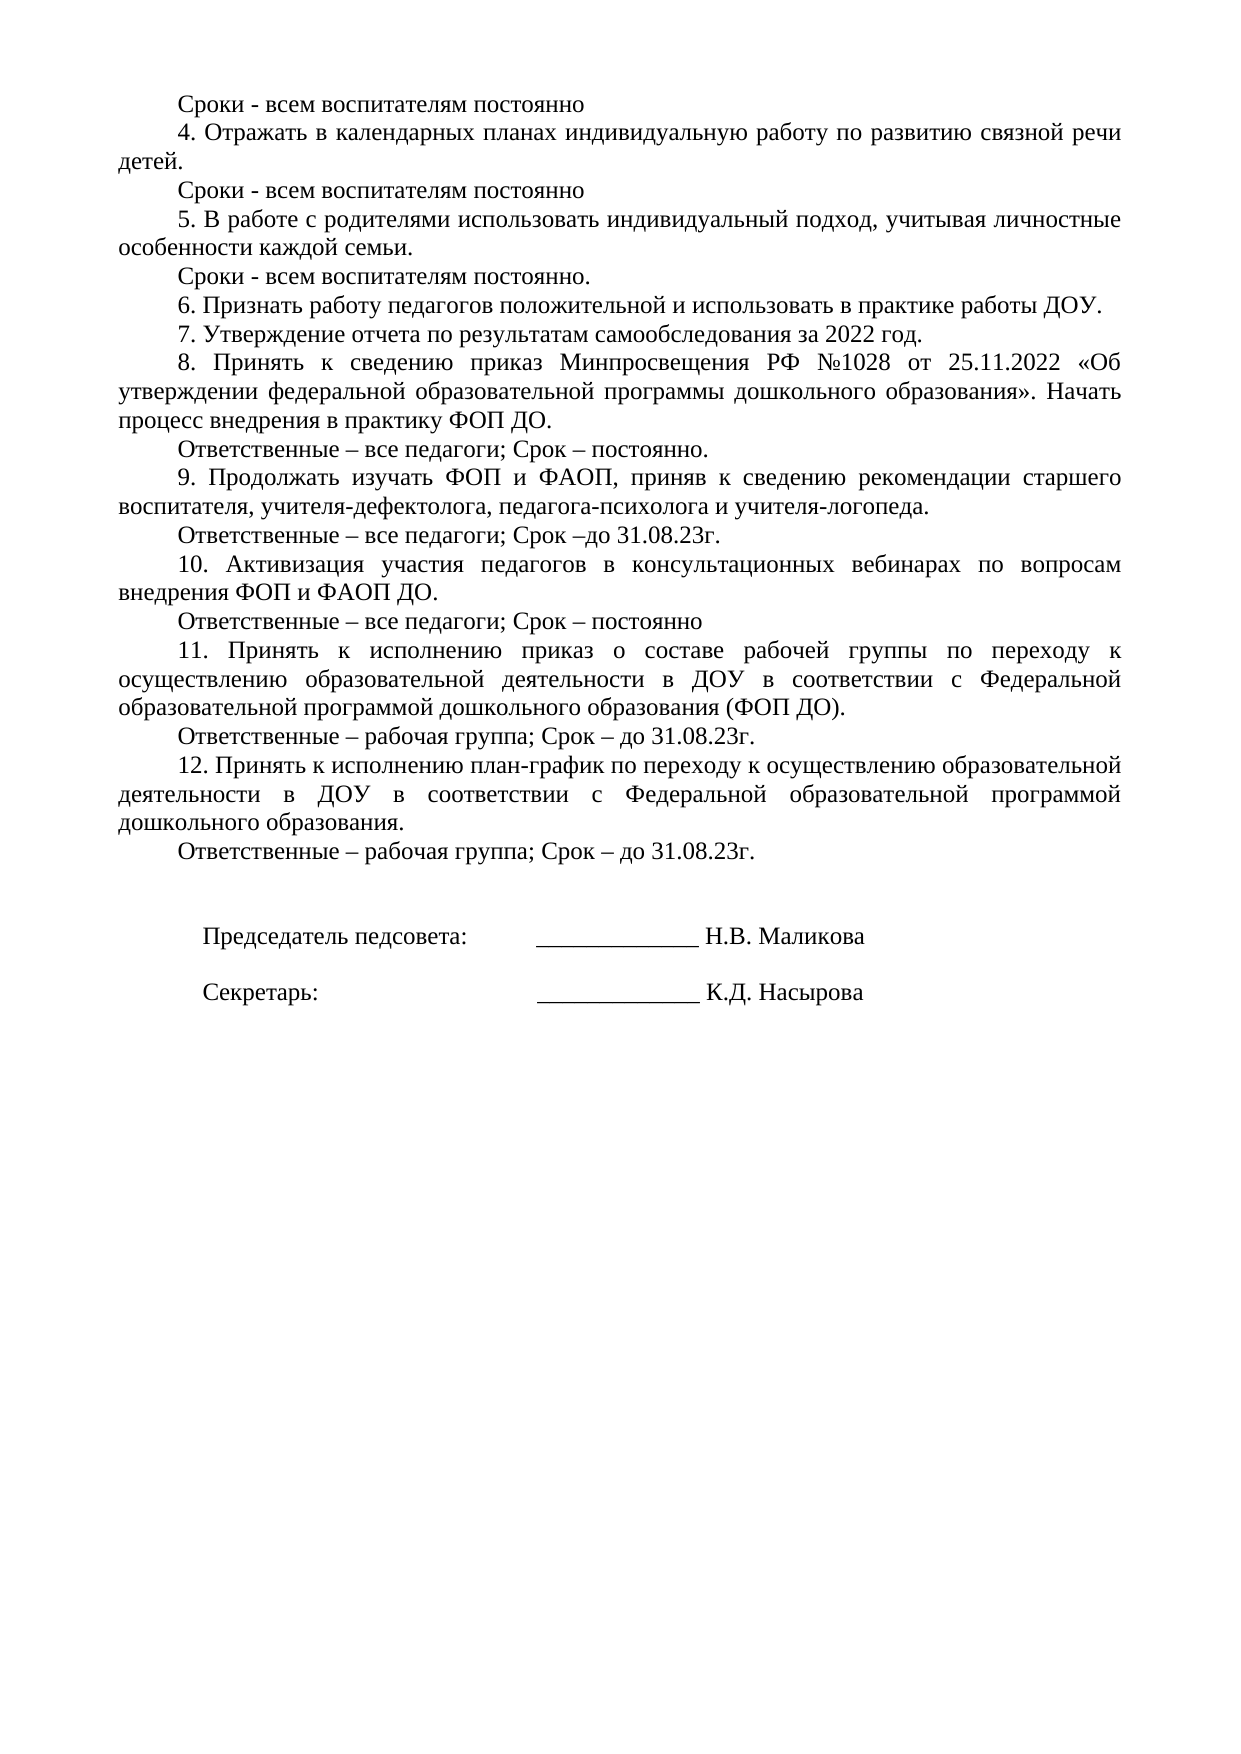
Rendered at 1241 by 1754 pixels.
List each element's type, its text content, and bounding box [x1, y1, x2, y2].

text 5. В работе с родителями использовать индивидуальный подход, учитывая личностные особенности каждой семьи. [118, 204, 1122, 261]
text Сроки - всем воспитателям постоянно [118, 175, 1122, 204]
text 8. Принять к сведению приказ Минпросвещения РФ №1028 от 25.11.2022 «Об утверждении федеральной образовательной программы дошкольного образования». Начать процесс внедрения в практику ФОП ДО. [118, 347, 1122, 434]
text Ответственные – все педагоги; Срок –до 31.08.23г. [118, 520, 1122, 549]
text Ответственные – все педагоги; Срок – постоянно [118, 606, 1122, 635]
text 6. Признать работу педагогов положительной и использовать в практике работы ДОУ. [118, 290, 1122, 319]
text 12. Принять к исполнению план-график по переходу к осуществлению образовательной деятельности в ДОУ в соответствии с Федеральной образовательной программой дошкольного образования. [118, 750, 1122, 836]
text 7. Утверждение отчета по результатам самообследования за 2022 год. [118, 319, 1122, 347]
text 10. Активизация участия педагогов в консультационных вебинарах по вопросам внедрения ФОП и ФАОП ДО. [118, 549, 1122, 606]
text Ответственные – рабочая группа; Срок – до 31.08.23г. [118, 721, 1122, 750]
text 9. Продолжать изучать ФОП и ФАОП, приняв к сведению рекомендации старшего воспитателя, учителя-дефектолога, педагога-психолога и учителя-логопеда. [118, 462, 1122, 520]
text Секретарь: _____________ К.Д. Насырова [118, 978, 1122, 1006]
text Сроки - всем воспитателям постоянно [118, 89, 1122, 117]
text 11. Принять к исполнению приказ о составе рабочей группы по переходу к осуществлению образовательной деятельности в ДОУ в соответствии с Федеральной образовательной программой дошкольного образования (ФОП ДО). [118, 635, 1122, 721]
text Сроки - всем воспитателям постоянно. [118, 261, 1122, 290]
text Председатель педсовета: _____________ Н.В. Маликова [118, 922, 1122, 950]
text Ответственные – рабочая группа; Срок – до 31.08.23г. [118, 836, 1122, 865]
text 4. Отражать в календарных планах индивидуальную работу по развитию связной речи детей. [118, 117, 1122, 175]
text Ответственные – все педагоги; Срок – постоянно. [118, 434, 1122, 462]
